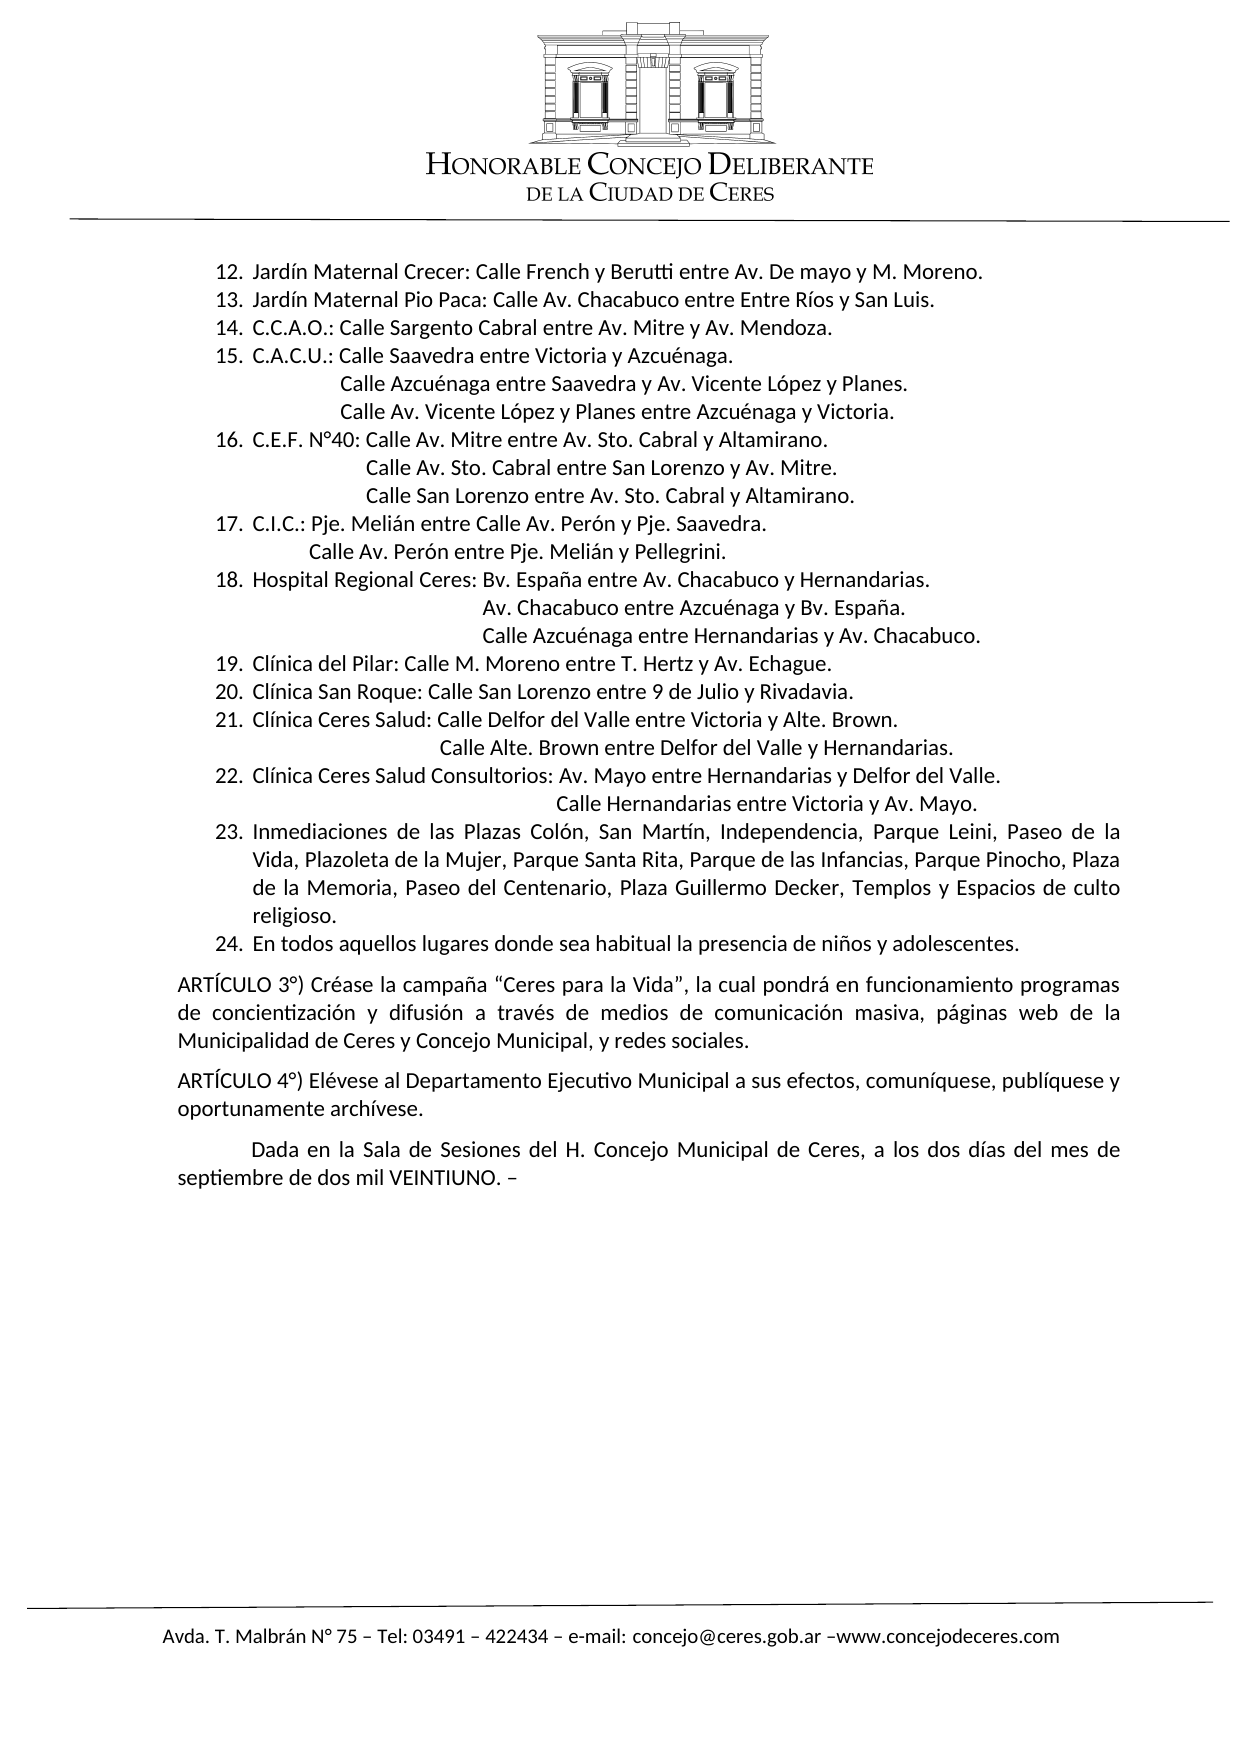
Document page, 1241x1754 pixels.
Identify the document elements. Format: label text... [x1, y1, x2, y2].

list Clínica San Roque: Calle San Lorenzo entre 9 de Julio y Rivadavia. [215, 677, 1122, 705]
list Jardín Maternal Crecer: Calle French y Berutti entre Av. De mayo y M. Moreno. [215, 257, 1122, 285]
text Dada en la Sala de Sesiones del H. Concejo Municipal de Ceres, a los dos días del mes de septiembre de dos mil VEINTIUNO. – [177, 1135, 1122, 1191]
list Calle Hernandarias entre Victoria y Av. Mayo. [252, 789, 1122, 817]
list Inmediaciones de las Plazas Colón, San Martín, Independencia, Parque Leini, Paseo de la Vida, Plazoleta de la Mujer, Parque Santa Rita, Parque de las Infancias, Parque Pinocho, Plaza de la Memoria, Paseo del Centenario, Plaza Guillermo Decker, Templos y Espacios de culto religioso. [215, 817, 1122, 929]
list Hospital Regional Ceres: Bv. España entre Av. Chacabuco y Hernandarias. [215, 565, 1122, 593]
list C.C.A.O.: Calle Sargento Cabral entre Av. Mitre y Av. Mendoza. [215, 313, 1122, 341]
list C.E.F. N°40: Calle Av. Mitre entre Av. Sto. Cabral y Altamirano. [215, 425, 1122, 453]
list Calle Azcuénaga entre Saavedra y Av. Vicente López y Planes. [252, 369, 1122, 397]
picture [426, 22, 873, 201]
list C.A.C.U.: Calle Saavedra entre Victoria y Azcuénaga. [215, 341, 1122, 369]
text ARTÍCULO 4°) Elévese al Departamento Ejecutivo Municipal a sus efectos, comuníquese, publíquese y oportunamente archívese. [177, 1066, 1122, 1122]
text ARTÍCULO 3°) Créase la campaña “Ceres para la Vida”, la cual pondrá en funcionamiento programas de concientización y difusión a través de medios de comunicación masiva, páginas web de la Municipalidad de Ceres y Concejo Municipal, y redes sociales. [177, 970, 1122, 1054]
list Calle Azcuénaga entre Hernandarias y Av. Chacabuco. [252, 621, 1122, 649]
list Calle Alte. Brown entre Delfor del Valle y Hernandarias. [252, 733, 1122, 761]
list Calle San Lorenzo entre Av. Sto. Cabral y Altamirano. [252, 481, 1122, 509]
list Av. Chacabuco entre Azcuénaga y Bv. España. [252, 593, 1122, 621]
list Clínica Ceres Salud: Calle Delfor del Valle entre Victoria y Alte. Brown. [215, 705, 1122, 733]
list En todos aquellos lugares donde sea habitual la presencia de niños y adolescentes. [215, 929, 1122, 957]
list C.I.C.: Pje. Melián entre Calle Av. Perón y Pje. Saavedra. [215, 509, 1122, 537]
list Clínica Ceres Salud Consultorios: Av. Mayo entre Hernandarias y Delfor del Valle. [215, 761, 1122, 789]
list Calle Av. Vicente López y Planes entre Azcuénaga y Victoria. [252, 397, 1122, 425]
list Calle Av. Sto. Cabral entre San Lorenzo y Av. Mitre. [252, 453, 1122, 481]
list Clínica del Pilar: Calle M. Moreno entre T. Hertz y Av. Echague. [215, 649, 1122, 677]
list Calle Av. Perón entre Pje. Melián y Pellegrini. [252, 537, 1122, 565]
list Jardín Maternal Pio Paca: Calle Av. Chacabuco entre Entre Ríos y San Luis. [215, 285, 1122, 313]
